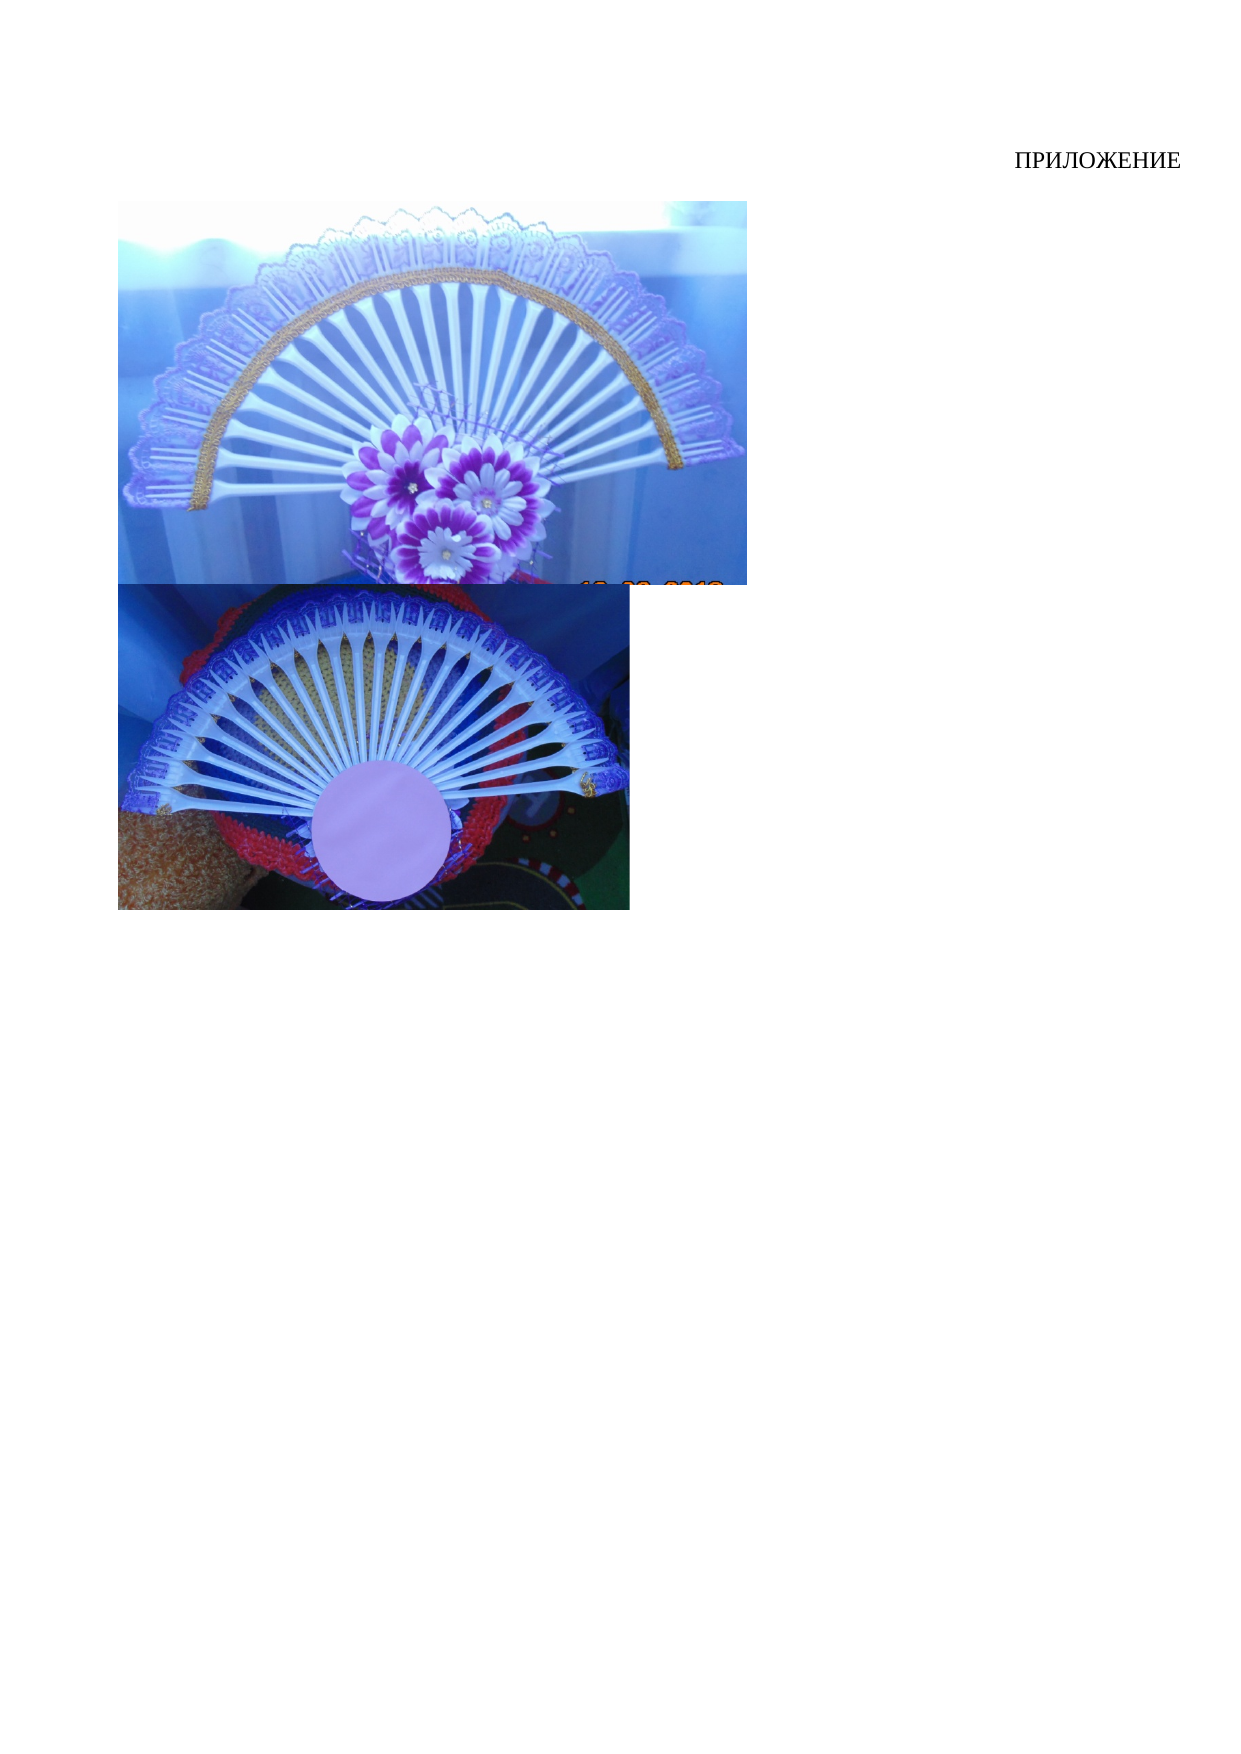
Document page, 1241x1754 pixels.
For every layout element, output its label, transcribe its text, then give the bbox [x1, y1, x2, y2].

picture [118, 201, 747, 910]
text ПРИЛОЖЕНИЕ [118, 146, 1181, 173]
